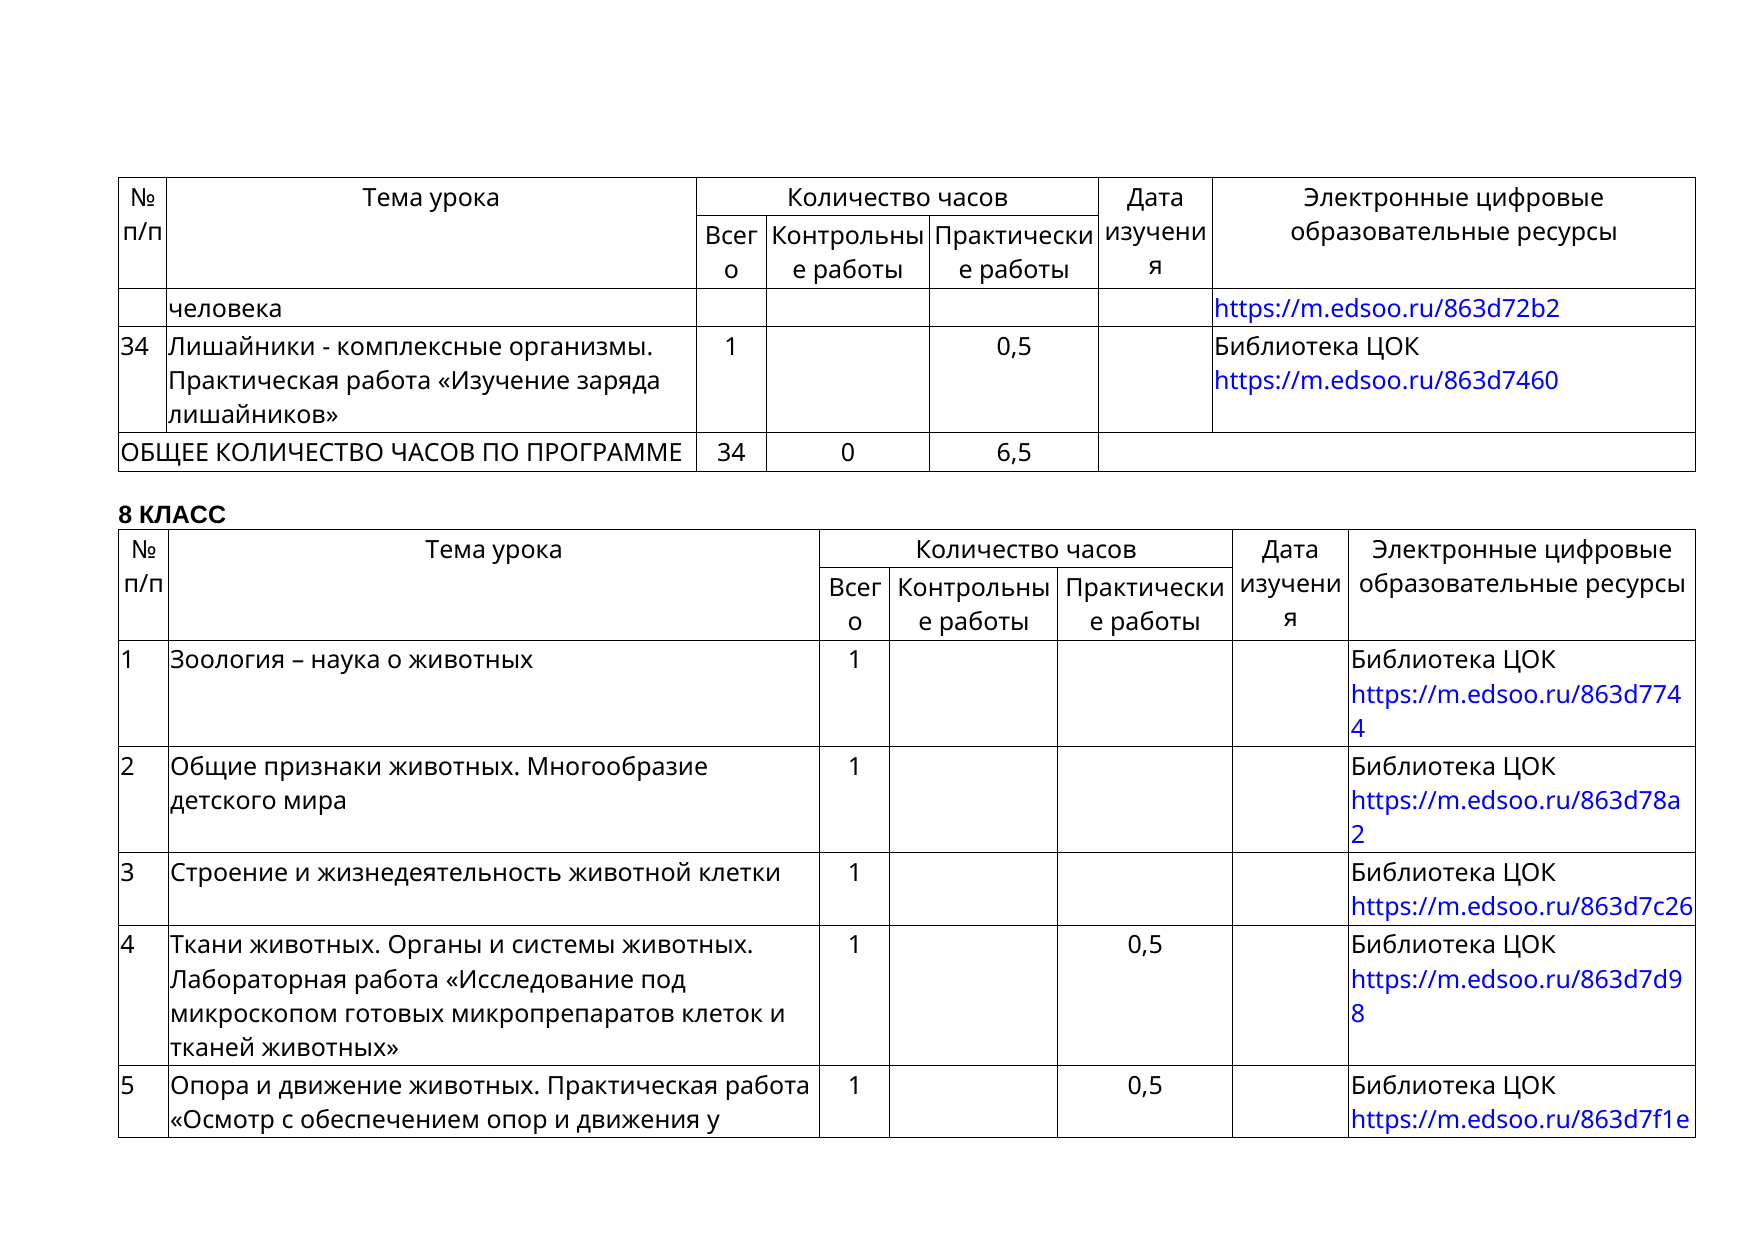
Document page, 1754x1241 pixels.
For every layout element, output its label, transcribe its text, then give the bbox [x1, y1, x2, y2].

table_cell [767, 327, 929, 432]
table_cell 1 [820, 853, 889, 924]
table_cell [167, 289, 696, 326]
table_cell Строение и жизнедеятельность животной клетки [169, 853, 819, 924]
table_cell 33 [119, 289, 166, 326]
table_cell [890, 1066, 1057, 1137]
table_cell Практические работы [930, 216, 1098, 288]
table_cell Библиотека ЦОК https://m.edsoo.ru/863d7460 [1213, 327, 1695, 432]
table_header Тема урока [167, 178, 696, 288]
table_header № п/п [119, 530, 168, 639]
table_cell 0,5 [1058, 926, 1232, 1065]
table_cell [1058, 641, 1232, 746]
table_cell 1 [820, 747, 889, 852]
table_cell 0,5 [930, 327, 1098, 432]
table_cell [1099, 289, 1212, 326]
table_cell [1233, 641, 1348, 746]
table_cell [1213, 289, 1695, 326]
table_cell Библиотека ЦОК https://m.edsoo.ru/863d78a2 [1349, 747, 1695, 852]
table_cell 0,5 [1058, 1066, 1232, 1137]
table_cell [1233, 747, 1348, 852]
table_cell ОБЩЕЕ КОЛИЧЕСТВО ЧАСОВ ПО ПРОГРАММЕ [119, 433, 696, 471]
table_cell [767, 289, 929, 326]
table_cell [1233, 1066, 1348, 1137]
table_cell Зоология – наука о животных [169, 641, 819, 746]
table_header Электронные цифровые образовательные ресурсы [1213, 178, 1695, 288]
table_cell Контрольные работы [767, 216, 929, 288]
table_header Количество часов [820, 530, 1232, 567]
table_cell Всего [820, 568, 889, 639]
table_header Количество часов [697, 178, 1098, 215]
table_cell [1233, 926, 1348, 1065]
table_cell 1 [820, 926, 889, 1065]
table_cell [1058, 747, 1232, 852]
table_cell 34 [697, 433, 766, 471]
table_cell Ткани животных. Органы и системы животных. Лабораторная работа «Исследование под микроскопом готовых микропрепаратов клеток и тканей животных» [169, 926, 819, 1065]
table_cell 1 [820, 641, 889, 746]
table_cell 3 [119, 853, 168, 924]
table_cell Библиотека ЦОК https://m.edsoo.ru/863d7744 [1349, 641, 1695, 746]
table_cell Практические работы [1058, 568, 1232, 639]
table_cell 6,5 [930, 433, 1098, 471]
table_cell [169, 1066, 819, 1137]
table_cell Библиотека ЦОК https://m.edsoo.ru/863d7d98 [1349, 926, 1695, 1065]
table_cell 2 [119, 747, 168, 852]
text 8 КЛАСС [118, 500, 1636, 529]
table_cell [890, 926, 1057, 1065]
table_cell [1058, 853, 1232, 924]
table_cell [890, 641, 1057, 746]
table_cell Всего [697, 216, 766, 288]
table_cell 0 [767, 433, 929, 471]
table_cell Библиотека ЦОК https://m.edsoo.ru/863d7c26 [1349, 853, 1695, 924]
table_cell [1099, 327, 1212, 432]
table_header Электронные цифровые образовательные ресурсы [1349, 530, 1695, 639]
table_cell [890, 747, 1057, 852]
table_cell 1 [119, 641, 168, 746]
table_cell Контрольные работы [890, 568, 1057, 639]
table_cell Общие признаки животных. Многообразие детского мира [169, 747, 819, 852]
table_cell 1 [697, 327, 766, 432]
table_cell [1233, 853, 1348, 924]
table_header Дата изучения [1099, 178, 1212, 288]
table_cell [930, 289, 1098, 326]
table_cell [890, 853, 1057, 924]
table_header Тема урока [169, 530, 819, 639]
table_cell Лишайники - комплексные организмы. Практическая работа «Изучение заряда лишайников» [167, 327, 696, 432]
table_header Дата изучения [1233, 530, 1348, 639]
table_cell 1 [820, 1066, 889, 1137]
table_cell 4 [119, 926, 168, 1065]
table_header № п/п [119, 178, 166, 288]
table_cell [1349, 1066, 1695, 1137]
table_cell 5 [119, 1066, 168, 1137]
table_cell [1099, 433, 1695, 471]
table_cell 1 [697, 289, 766, 326]
table_cell 34 [119, 327, 166, 432]
